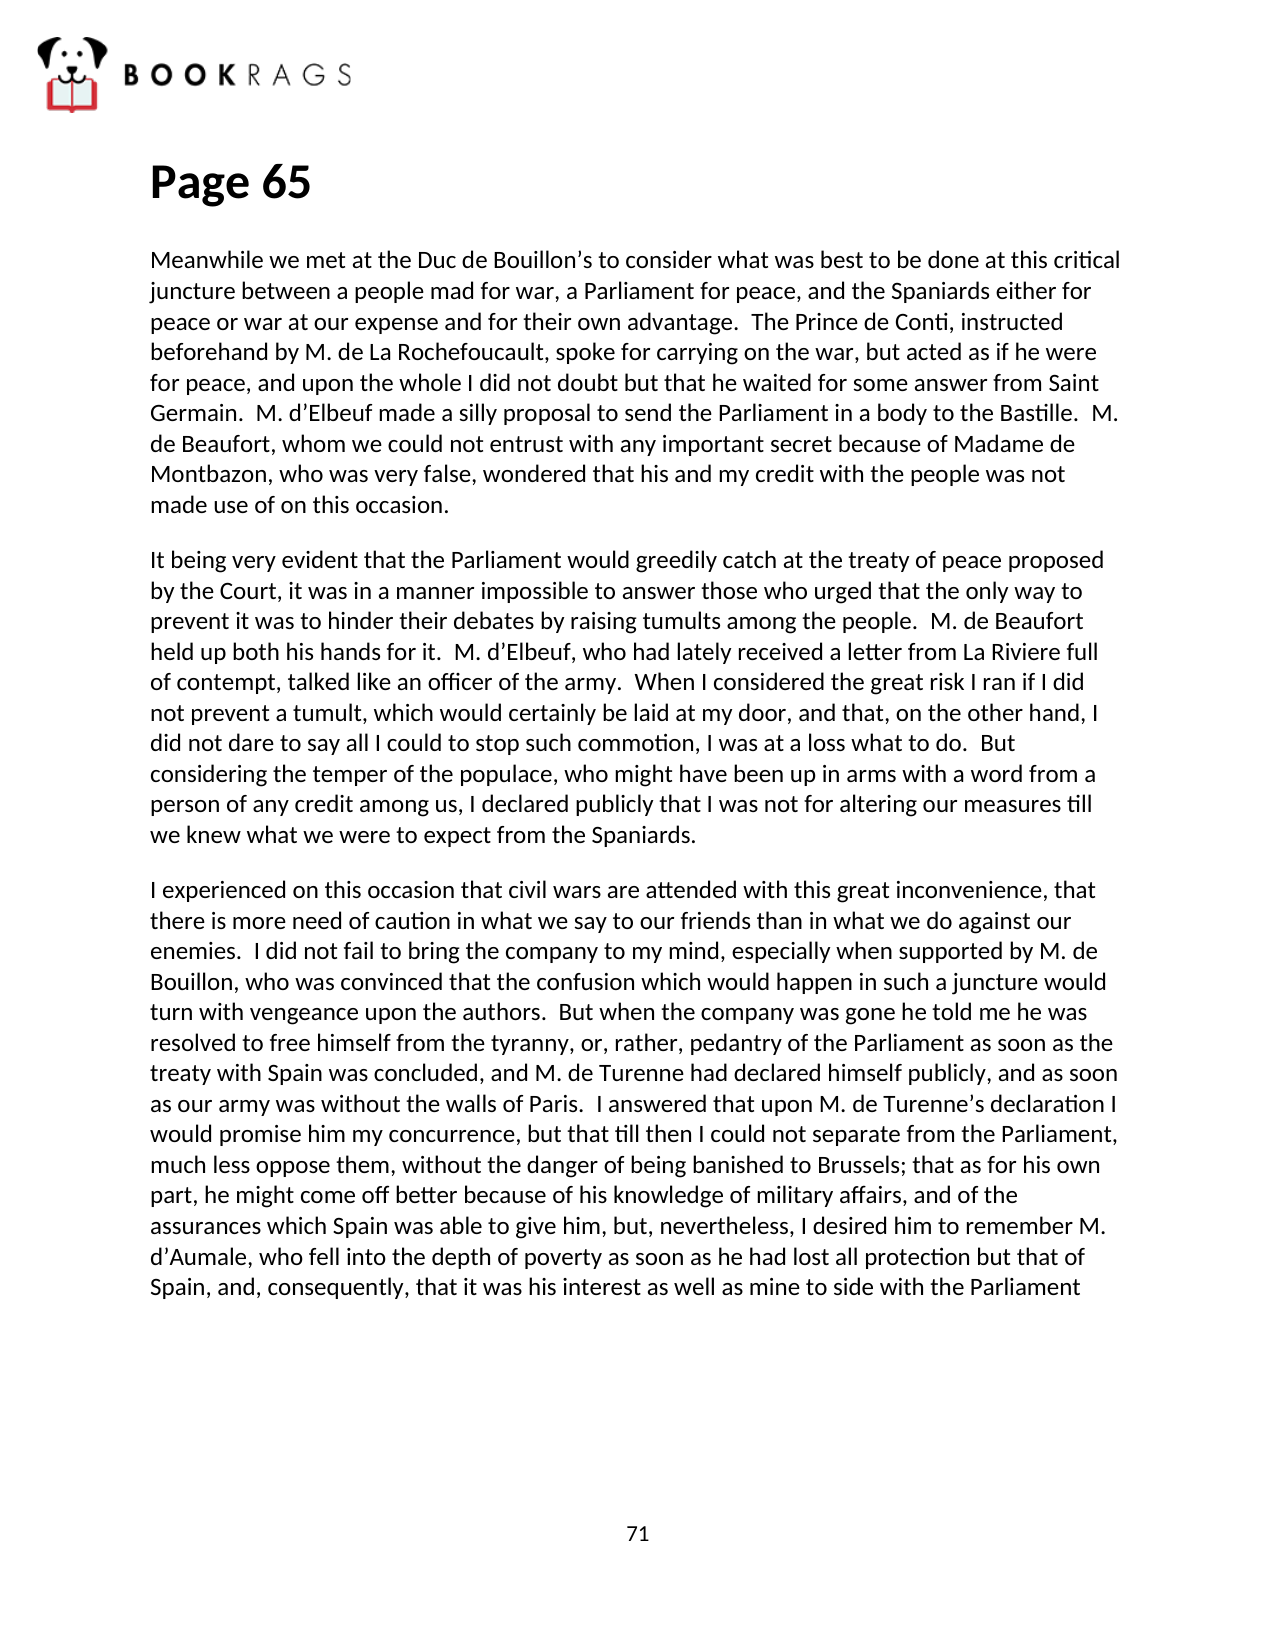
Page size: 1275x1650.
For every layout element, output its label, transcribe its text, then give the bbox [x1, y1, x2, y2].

text It being very evident that the Parliament would greedily catch at the treaty of peace proposed by the Court, it was in a manner impossible to answer those who urged that the only way to prevent it was to hinder their debates by raising tumults among the people. M. de Beaufort held up both his hands for it. M. d’Elbeuf, who had lately received a letter from La Riviere full of contempt, talked like an officer of the army. When I considered the great risk I ran if I did not prevent a tumult, which would certainly be laid at my door, and that, on the other hand, I did not dare to say all I could to stop such commotion, I was at a loss what to do. But considering the temper of the populace, who might have been up in arms with a word from a person of any credit among us, I declared publicly that I was not for altering our measures till we knew what we were to expect from the Spaniards. [150, 544, 1125, 849]
text I experienced on this occasion that civil wars are attended with this great inconvenience, that there is more need of caution in what we say to our friends than in what we do against our enemies. I did not fail to bring the company to my mind, especially when supported by M. de Bouillon, who was convinced that the confusion which would happen in such a juncture would turn with vengeance upon the authors. But when the company was gone he told me he was resolved to free himself from the tyranny, or, rather, pedantry of the Parliament as soon as the treaty with Spain was concluded, and M. de Turenne had declared himself publicly, and as soon as our army was without the walls of Paris. I answered that upon M. de Turenne’s declaration I would promise him my concurrence, but that till then I could not separate from the Parliament, much less oppose them, without the danger of being banished to Brussels; that as for his own part, he might come off better because of his knowledge of military affairs, and of the assurances which Spain was able to give him, but, nevertheless, I desired him to remember M. d’Aumale, who fell into the depth of poverty as soon as he had lost all protection but that of Spain, and, consequently, that it was his interest as well as mine to side with the Parliament [150, 874, 1125, 1302]
picture [37, 37, 351, 113]
text Page 65 [150, 150, 1125, 211]
text Meanwhile we met at the Duc de Bouillon’s to consider what was best to be done at this critical juncture between a people mad for war, a Parliament for peace, and the Spaniards either for peace or war at our expense and for their own advantage. The Prince de Conti, instructed beforehand by M. de La Rochefoucault, spoke for carrying on the war, but acted as if he were for peace, and upon the whole I did not doubt but that he waited for some answer from Saint Germain. M. d’Elbeuf made a silly proposal to send the Parliament in a body to the Bastille. M. de Beaufort, whom we could not entrust with any important secret because of Madame de Montbazon, who was very false, wondered that his and my credit with the people was not made use of on this occasion. [150, 244, 1125, 519]
